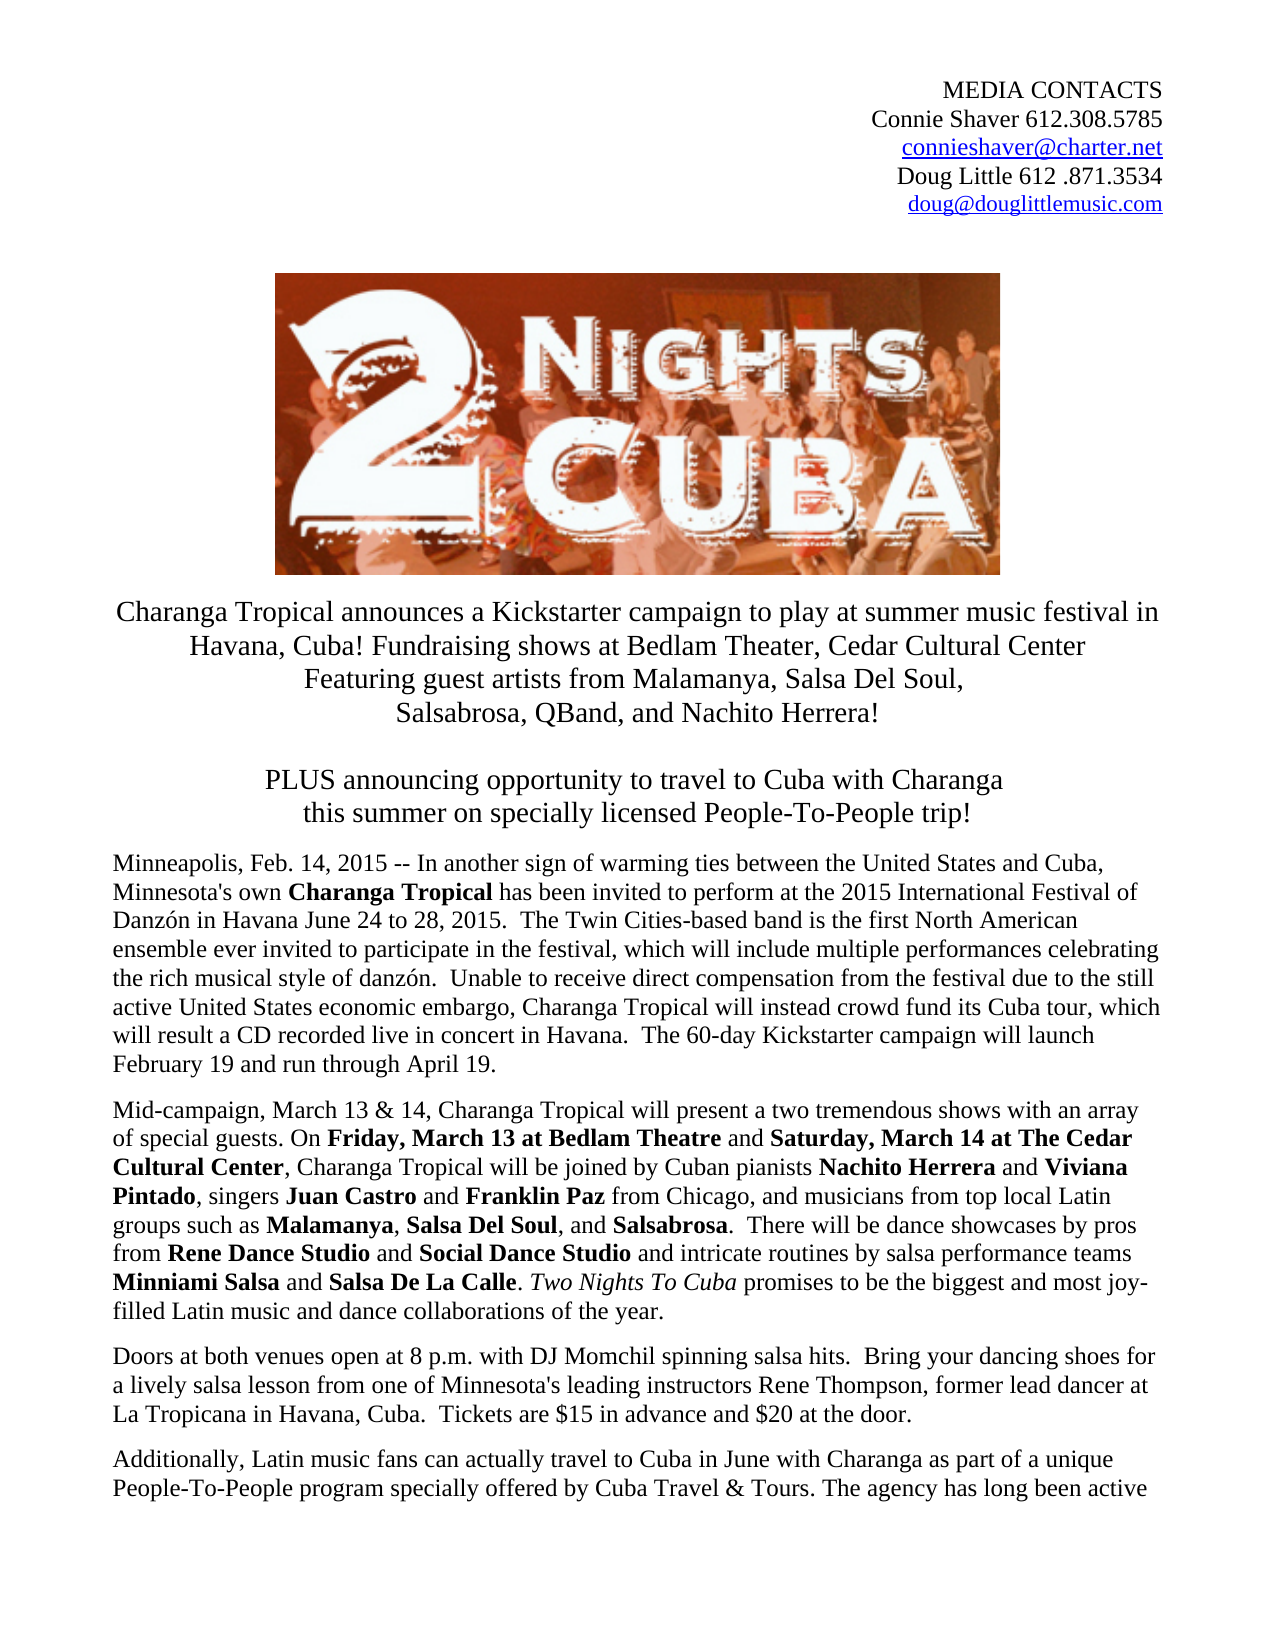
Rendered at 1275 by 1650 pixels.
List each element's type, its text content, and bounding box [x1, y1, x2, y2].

picture [275, 273, 1001, 575]
text Mid-campaign, March 13 & 14, Charanga Tropical will present a two tremendous shows with an array of special guests. On Friday, March 13 at Bedlam Theatre and Saturday, March 14 at The Cedar Cultural Center, Charanga Tropical will be joined by Cuban pianists Nachito Herrera and Viviana Pintado, singers Juan Castro and Franklin Paz from Chicago, and musicians from top local Latin groups such as Malamanya, Salsa Del Soul, and Salsabrosa. There will be dance showcases by pros from Rene Dance Studio and Social Dance Studio and intricate routines by salsa performance teams Minniami Salsa and Salsa De La Calle. Two Nights To Cuba promises to be the biggest and most joy-filled Latin music and dance collaborations of the year. [112, 1095, 1162, 1325]
text PLUS announcing opportunity to travel to Cuba with Charanga this summer on specially licensed People-To-People trip! [112, 762, 1162, 829]
text connieshaver@charter.net [112, 132, 1162, 161]
text doug@douglittlemusic.com [112, 190, 1162, 216]
text Charanga Tropical announces a Kickstarter campaign to play at summer music festival in Havana, Cuba! Fundraising shows at Bedlam Theater, Cedar Cultural Center [112, 594, 1162, 661]
text Minneapolis, Feb. 14, 2015 -- In another sign of warming ties between the United States and Cuba, Minnesota's own Charanga Tropical has been invited to perform at the 2015 International Festival of Danzón in Havana June 24 to 28, 2015. The Twin Cities-based band is the first North American ensemble ever invited to participate in the festival, which will include multiple performances celebrating the rich musical style of danzón. Unable to receive direct compensation from the festival due to the still active United States economic embargo, Charanga Tropical will instead crowd fund its Cuba tour, which will result a CD recorded live in concert in Havana. The 60-day Kickstarter campaign will launch February 19 and run through April 19. [112, 848, 1162, 1078]
text Connie Shaver 612.308.5785 [112, 104, 1162, 132]
text Doug Little 612 .871.3534 [112, 161, 1162, 190]
text Featuring guest artists from Malamanya, Salsa Del Soul, Salsabrosa, QBand, and Nachito Herrera! [112, 661, 1162, 728]
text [112, 1444, 1162, 1502]
text Doors at both venues open at 8 p.m. with DJ Momchil spinning salsa hits. Bring your dancing shoes for a lively salsa lesson from one of Minnesota's leading instructors Rene Thompson, former lead dancer at La Tropicana in Havana, Cuba. Tickets are $15 in advance and $20 at the door. [112, 1341, 1162, 1428]
text MEDIA CONTACTS [112, 75, 1162, 104]
